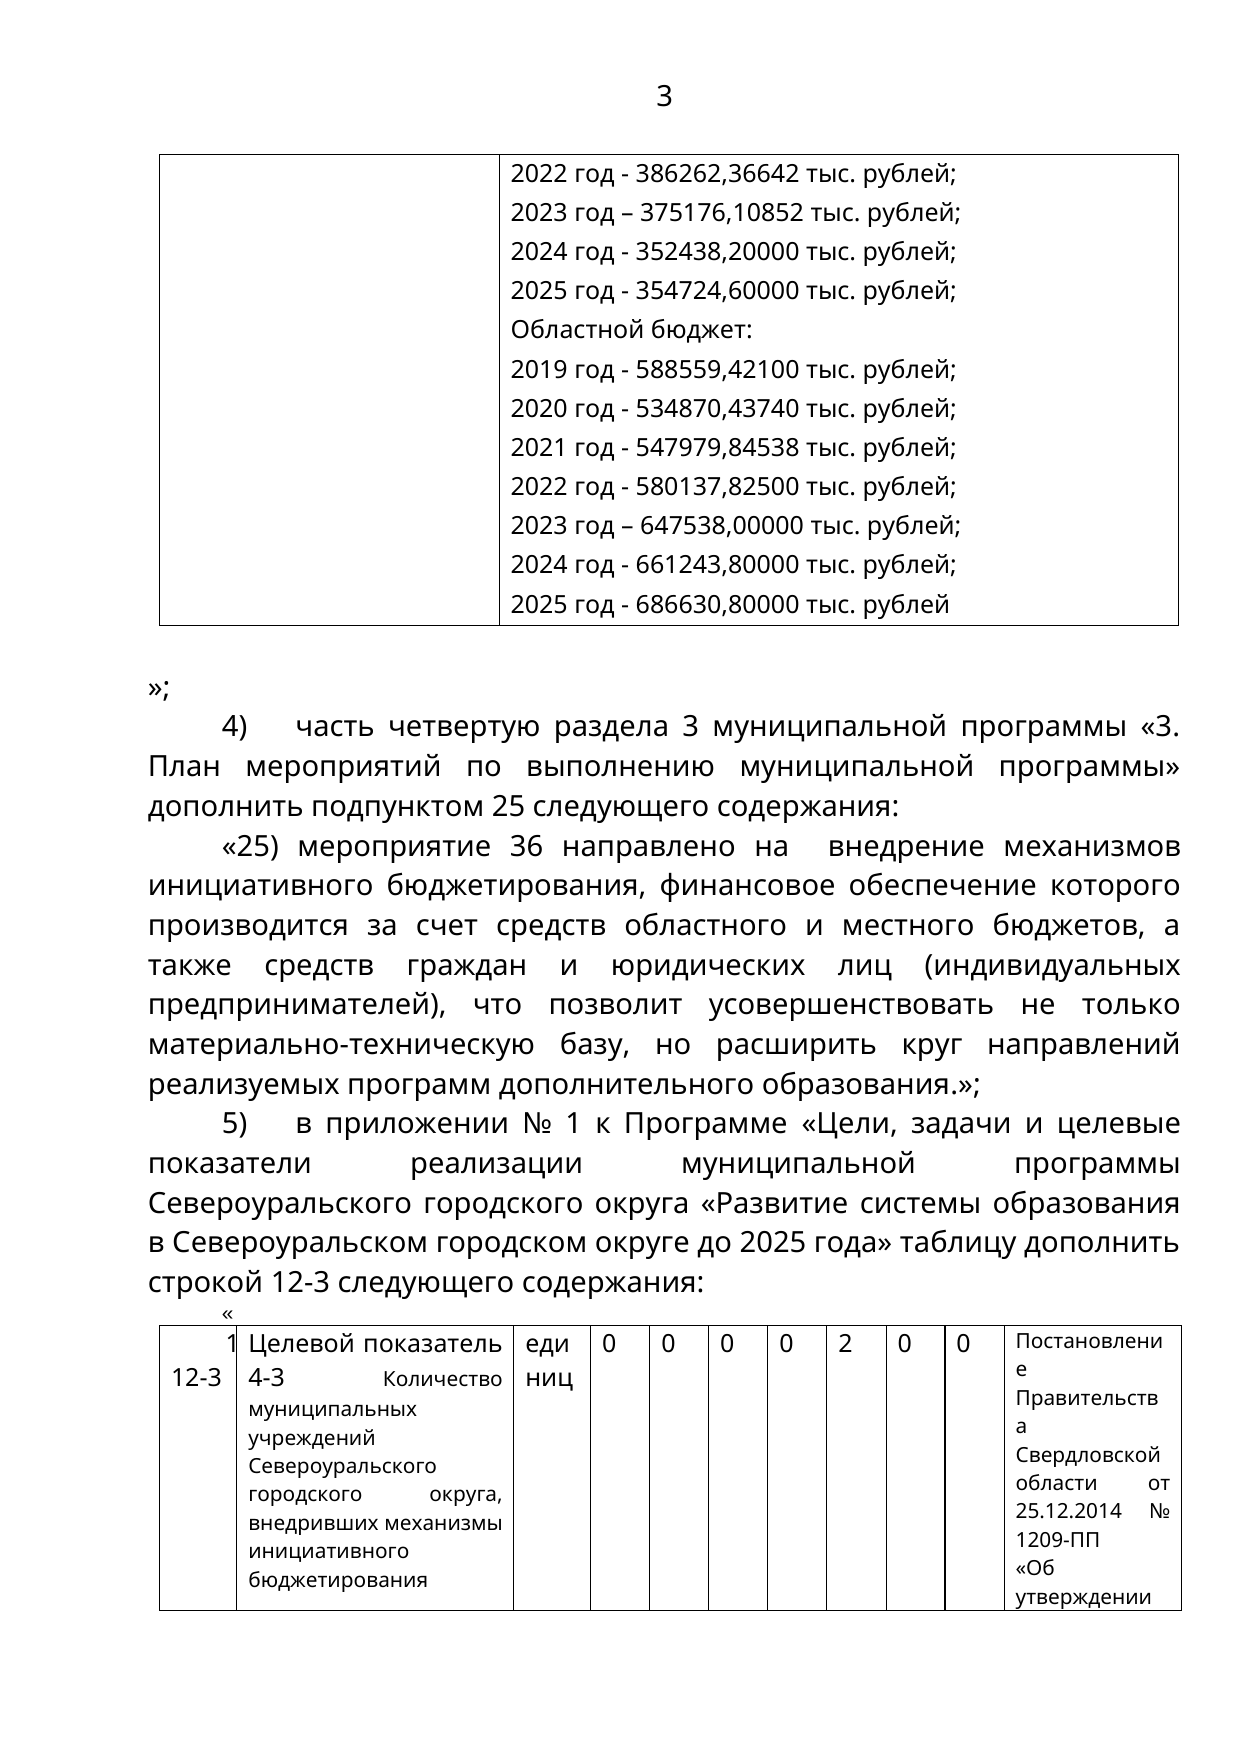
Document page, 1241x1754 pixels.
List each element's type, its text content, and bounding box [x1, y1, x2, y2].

table_header 0 [709, 1326, 767, 1610]
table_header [1005, 1326, 1181, 1610]
table_header 0 [946, 1326, 1004, 1610]
table_header 0 [887, 1326, 944, 1610]
list в приложении № 1 к Программе «Цели, задачи и целевые показатели реализации муниципальной программы Североуральского городского округа «Развитие системы образования в Североуральском городском округе до 2025 года» таблицу дополнить строкой 12-3 следующего содержания: [148, 1103, 1181, 1301]
list часть четвертую раздела 3 муниципальной программы «3. План мероприятий по выполнению муниципальной программы» дополнить подпунктом 25 следующего содержания: [148, 706, 1181, 825]
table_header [237, 1326, 513, 1610]
table_header 112-3 [160, 1326, 236, 1610]
table_header 0 [650, 1326, 708, 1610]
text »; [148, 626, 1181, 706]
table_header 2 [827, 1326, 886, 1610]
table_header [160, 155, 499, 625]
table_header единиц [514, 1326, 590, 1610]
list «25) мероприятие 36 направлено на внедрение механизмов инициативного бюджетирования, финансовое обеспечение которого производится за счет средств областного и местного бюджетов, а также средств граждан и юридических лиц (индивидуальных предпринимателей), что позволит усовершенствовать не только материально-техническую базу, но расширить круг направлений реализуемых программ дополнительного образования.»; [148, 825, 1181, 1103]
text « [148, 1301, 1181, 1325]
table_header 0 [768, 1326, 826, 1610]
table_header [500, 155, 1178, 625]
table_header 0 [591, 1326, 649, 1610]
